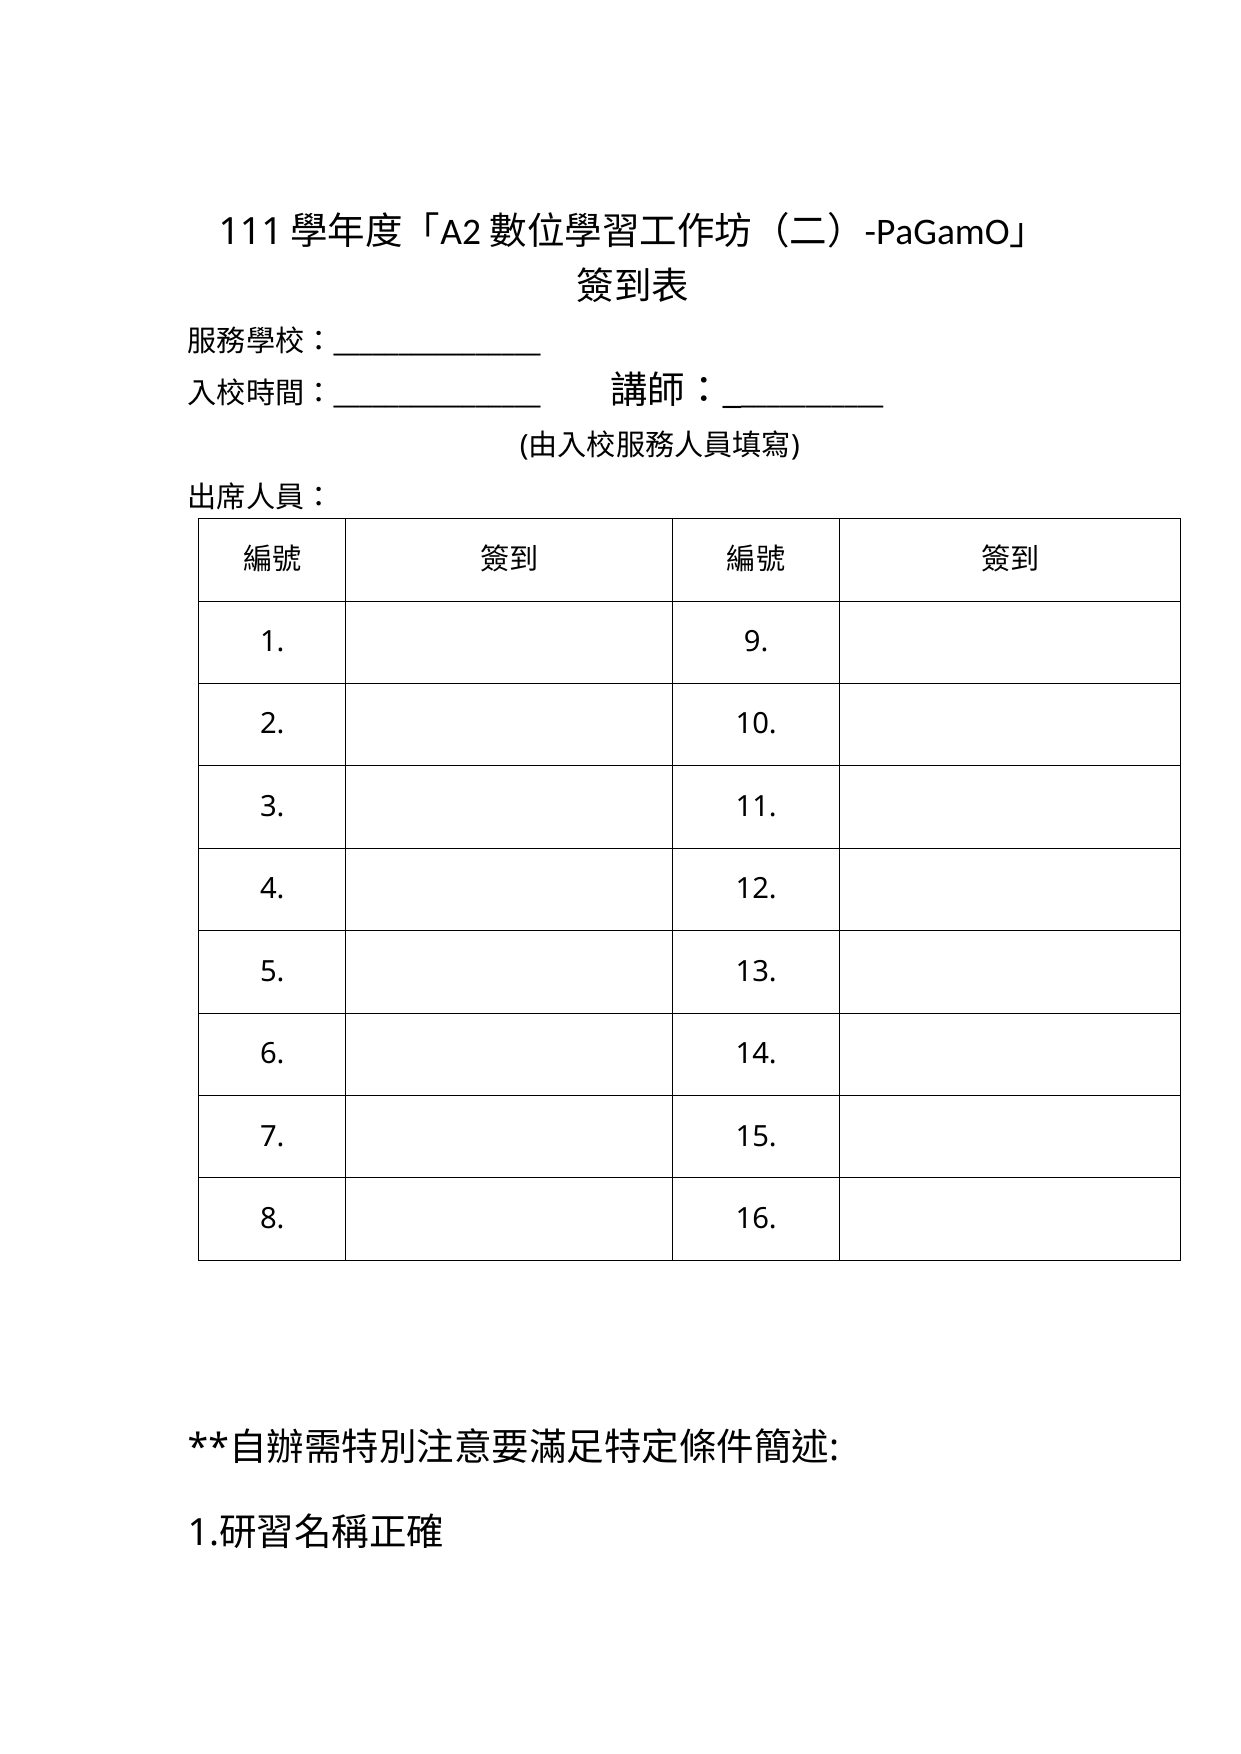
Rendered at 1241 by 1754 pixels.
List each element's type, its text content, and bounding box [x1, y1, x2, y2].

text 出席人員： [187, 466, 1078, 518]
text 1.研習名稱正確 [187, 1502, 1078, 1556]
table_cell [840, 766, 1180, 848]
text 入校時間：________________ 講師：____________ (由入校服務人員填寫) [187, 362, 1078, 466]
table_cell [840, 931, 1180, 1012]
table_cell [840, 684, 1180, 765]
table_cell [346, 1096, 672, 1177]
table_cell [346, 1014, 672, 1095]
table_cell [346, 1178, 672, 1260]
table_cell 14. [673, 1014, 839, 1095]
table_cell [840, 1178, 1180, 1260]
table_cell [840, 849, 1180, 930]
table_cell 15. [673, 1096, 839, 1177]
table_cell 13. [673, 931, 839, 1012]
text **自辦需特別注意要滿足特定條件簡述: [187, 1417, 1078, 1502]
table_cell [840, 602, 1180, 683]
table_cell 6. [199, 1014, 345, 1095]
table_cell 16. [673, 1178, 839, 1260]
table_cell 11. [673, 766, 839, 848]
table_cell 2. [199, 684, 345, 765]
table_cell [346, 849, 672, 930]
text 服務學校：________________ [187, 310, 1078, 362]
text 111學年度「A2 數位學習工作坊（二）-PaGamO」 簽到表 [187, 201, 1078, 310]
table_cell [346, 766, 672, 848]
table_cell 9. [673, 602, 839, 683]
table_header 簽到 [840, 519, 1180, 601]
table_cell 12. [673, 849, 839, 930]
table_cell 7. [199, 1096, 345, 1177]
table_cell 3. [199, 766, 345, 848]
table_header 編號 [673, 519, 839, 601]
table_cell [840, 1096, 1180, 1177]
table_cell [346, 684, 672, 765]
table_cell 10. [673, 684, 839, 765]
table_cell [346, 602, 672, 683]
table_cell 5. [199, 931, 345, 1012]
table_cell 4. [199, 849, 345, 930]
table_header 編號 [199, 519, 345, 601]
table_cell [840, 1014, 1180, 1095]
table_cell 1. [199, 602, 345, 683]
table_cell 8. [199, 1178, 345, 1260]
table_header 簽到 [346, 519, 672, 601]
table_cell [346, 931, 672, 1012]
